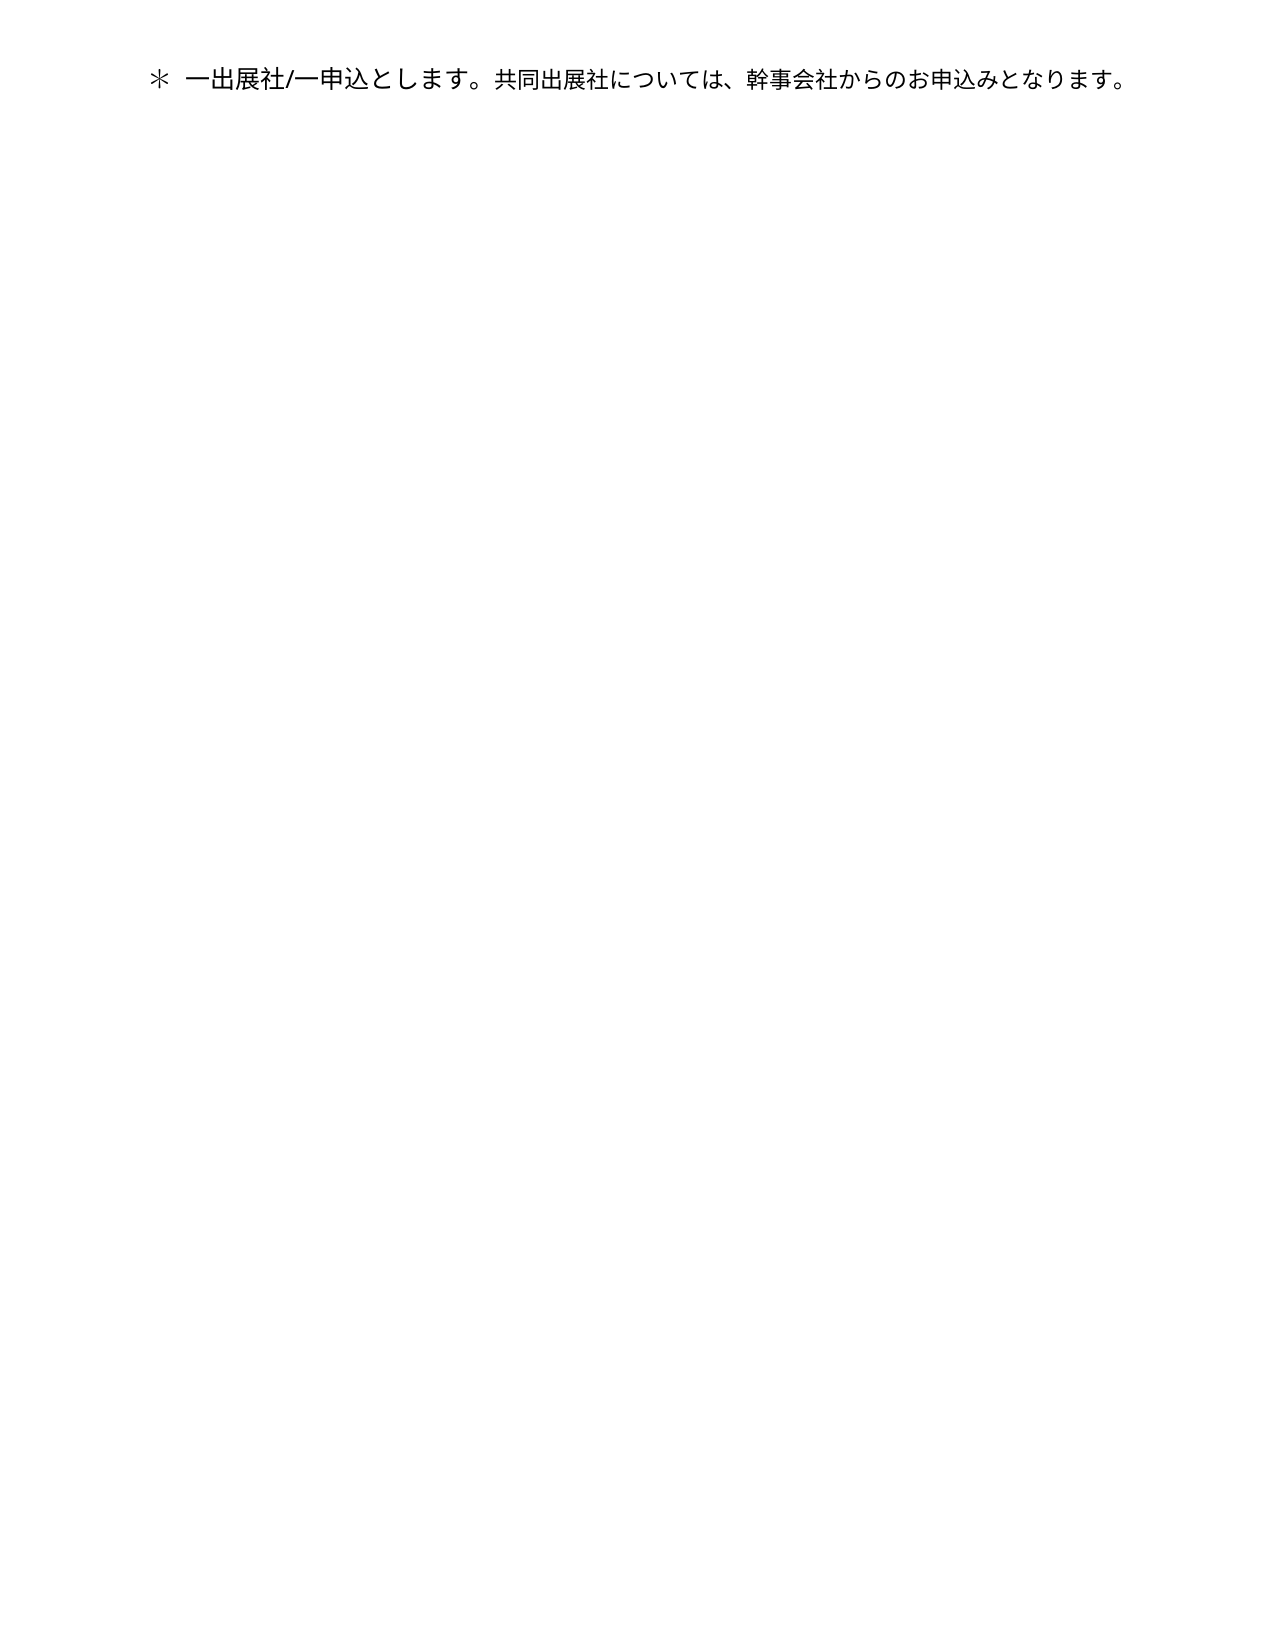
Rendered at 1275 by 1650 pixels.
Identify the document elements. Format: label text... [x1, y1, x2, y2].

list 一出展社/一申込とします。共同出展社については、幹事会社からのお申込みとなります。 [148, 59, 1137, 95]
